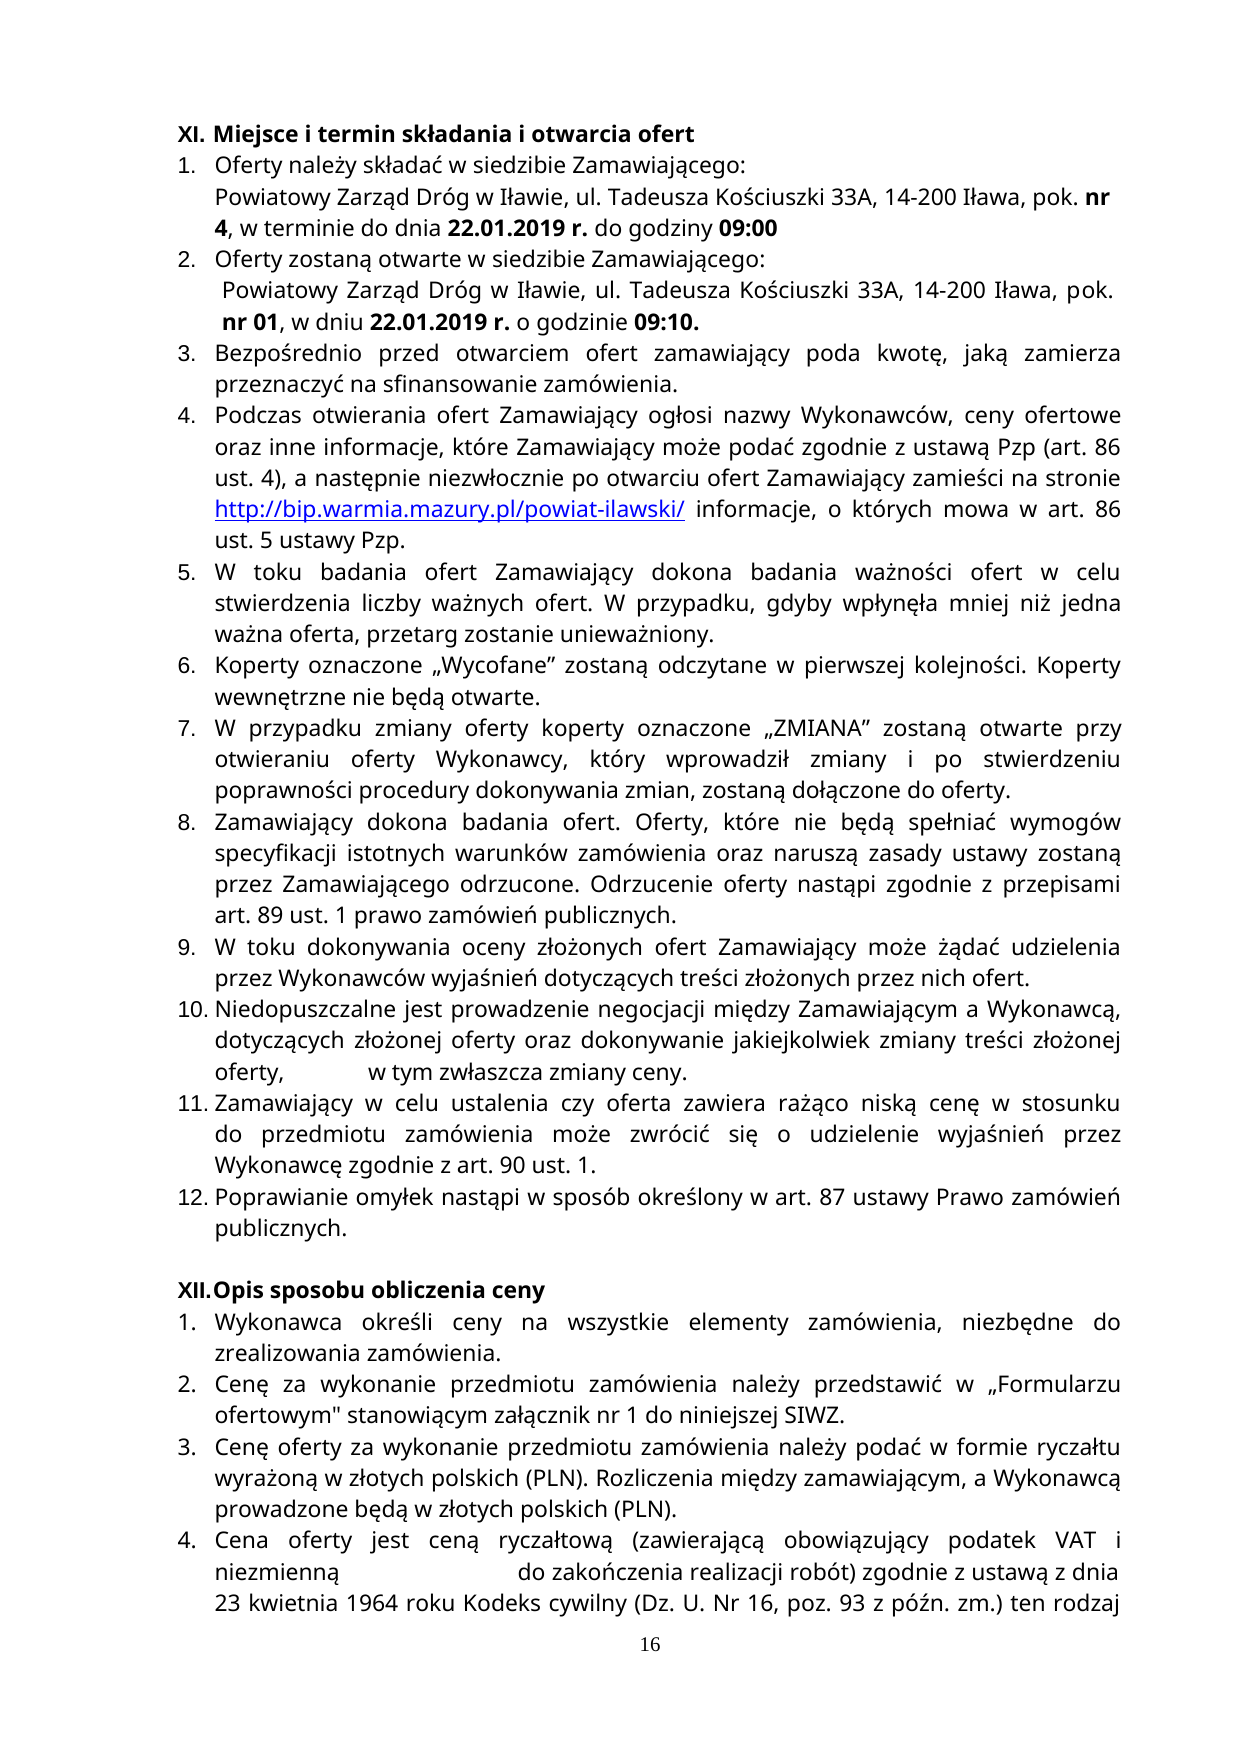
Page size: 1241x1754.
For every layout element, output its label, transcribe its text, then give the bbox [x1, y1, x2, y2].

list Koperty oznaczone „Wycofane” zostaną odczytane w pierwszej kolejności. Koperty wewnętrzne nie będą otwarte. [177, 649, 1122, 712]
list Miejsce i termin składania i otwarcia ofert [177, 118, 1122, 149]
list Bezpośrednio przed otwarciem ofert zamawiający poda kwotę, jaką zamierza przeznaczyć na sfinansowanie zamówienia. [177, 337, 1122, 399]
list Cenę za wykonanie przedmiotu zamówienia należy przedstawić w „Formularzu ofertowym" stanowiącym załącznik nr 1 do niniejszej SIWZ. [177, 1368, 1122, 1431]
list W toku dokonywania oceny złożonych ofert Zamawiający może żądać udzielenia przez Wykonawców wyjaśnień dotyczących treści złożonych przez nich ofert. [177, 931, 1122, 993]
list W toku badania ofert Zamawiający dokona badania ważności ofert w celu stwierdzenia liczby ważnych ofert. W przypadku, gdyby wpłynęła mniej niż jedna ważna oferta, przetarg zostanie unieważniony. [177, 556, 1122, 649]
list Cenę oferty za wykonanie przedmiotu zamówienia należy podać w formie ryczałtu wyrażoną w złotych polskich (PLN). Rozliczenia między zamawiającym, a Wykonawcą prowadzone będą w złotych polskich (PLN). [177, 1431, 1122, 1524]
list Oferty zostaną otwarte w siedzibie Zamawiającego: [177, 243, 1122, 274]
list Wykonawca określi ceny na wszystkie elementy zamówienia, niezbędne do zrealizowania zamówienia. [177, 1306, 1122, 1368]
list Opis sposobu obliczenia ceny [177, 1274, 1122, 1306]
list Zamawiający w celu ustalenia czy oferta zawiera rażąco niską cenę w stosunku do przedmiotu zamówienia może zwrócić się o udzielenie wyjaśnień przez Wykonawcę zgodnie z art. 90 ust. 1. [177, 1087, 1122, 1181]
list Poprawianie omyłek nastąpi w sposób określony w art. 87 ustawy Prawo zamówień publicznych. [177, 1181, 1122, 1243]
list Podczas otwierania ofert Zamawiający ogłosi nazwy Wykonawców, ceny ofertowe oraz inne informacje, które Zamawiający może podać zgodnie z ustawą Pzp (art. 86 ust. 4), a następnie niezwłocznie po otwarciu ofert Zamawiający zamieści na stronie http://bip.warmia.mazury.pl/powiat-ilawski/ informacje, o których mowa w art. 86 ust. 5 ustawy Pzp. [177, 399, 1122, 556]
list W przypadku zmiany oferty koperty oznaczone „ZMIANA” zostaną otwarte przy otwieraniu oferty Wykonawcy, który wprowadził zmiany i po stwierdzeniu poprawności procedury dokonywania zmian, zostaną dołączone do oferty. [177, 712, 1122, 806]
list Niedopuszczalne jest prowadzenie negocjacji między Zamawiającym a Wykonawcą, dotyczących złożonej oferty oraz dokonywanie jakiejkolwiek zmiany treści złożonej oferty, w tym zwłaszcza zmiany ceny. [177, 993, 1122, 1087]
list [177, 1524, 1122, 1618]
list Oferty należy składać w siedzibie Zamawiającego: Powiatowy Zarząd Dróg w Iławie, ul. Tadeusza Kościuszki 33A, 14-200 Iława, pok. nr 4, w terminie do dnia 22.01.2019 r. do godziny 09:00 [177, 149, 1122, 243]
text Powiatowy Zarząd Dróg w Iławie, ul. Tadeusza Kościuszki 33A, 14-200 Iława, pok. nr 01, w dniu 22.01.2019 r. o godzinie 09:10. [222, 274, 1122, 337]
list Zamawiający dokona badania ofert. Oferty, które nie będą spełniać wymogów specyfikacji istotnych warunków zamówienia oraz naruszą zasady ustawy zostaną przez Zamawiającego odrzucone. Odrzucenie oferty nastąpi zgodnie z przepisami art. 89 ust. 1 prawo zamówień publicznych. [177, 806, 1122, 931]
